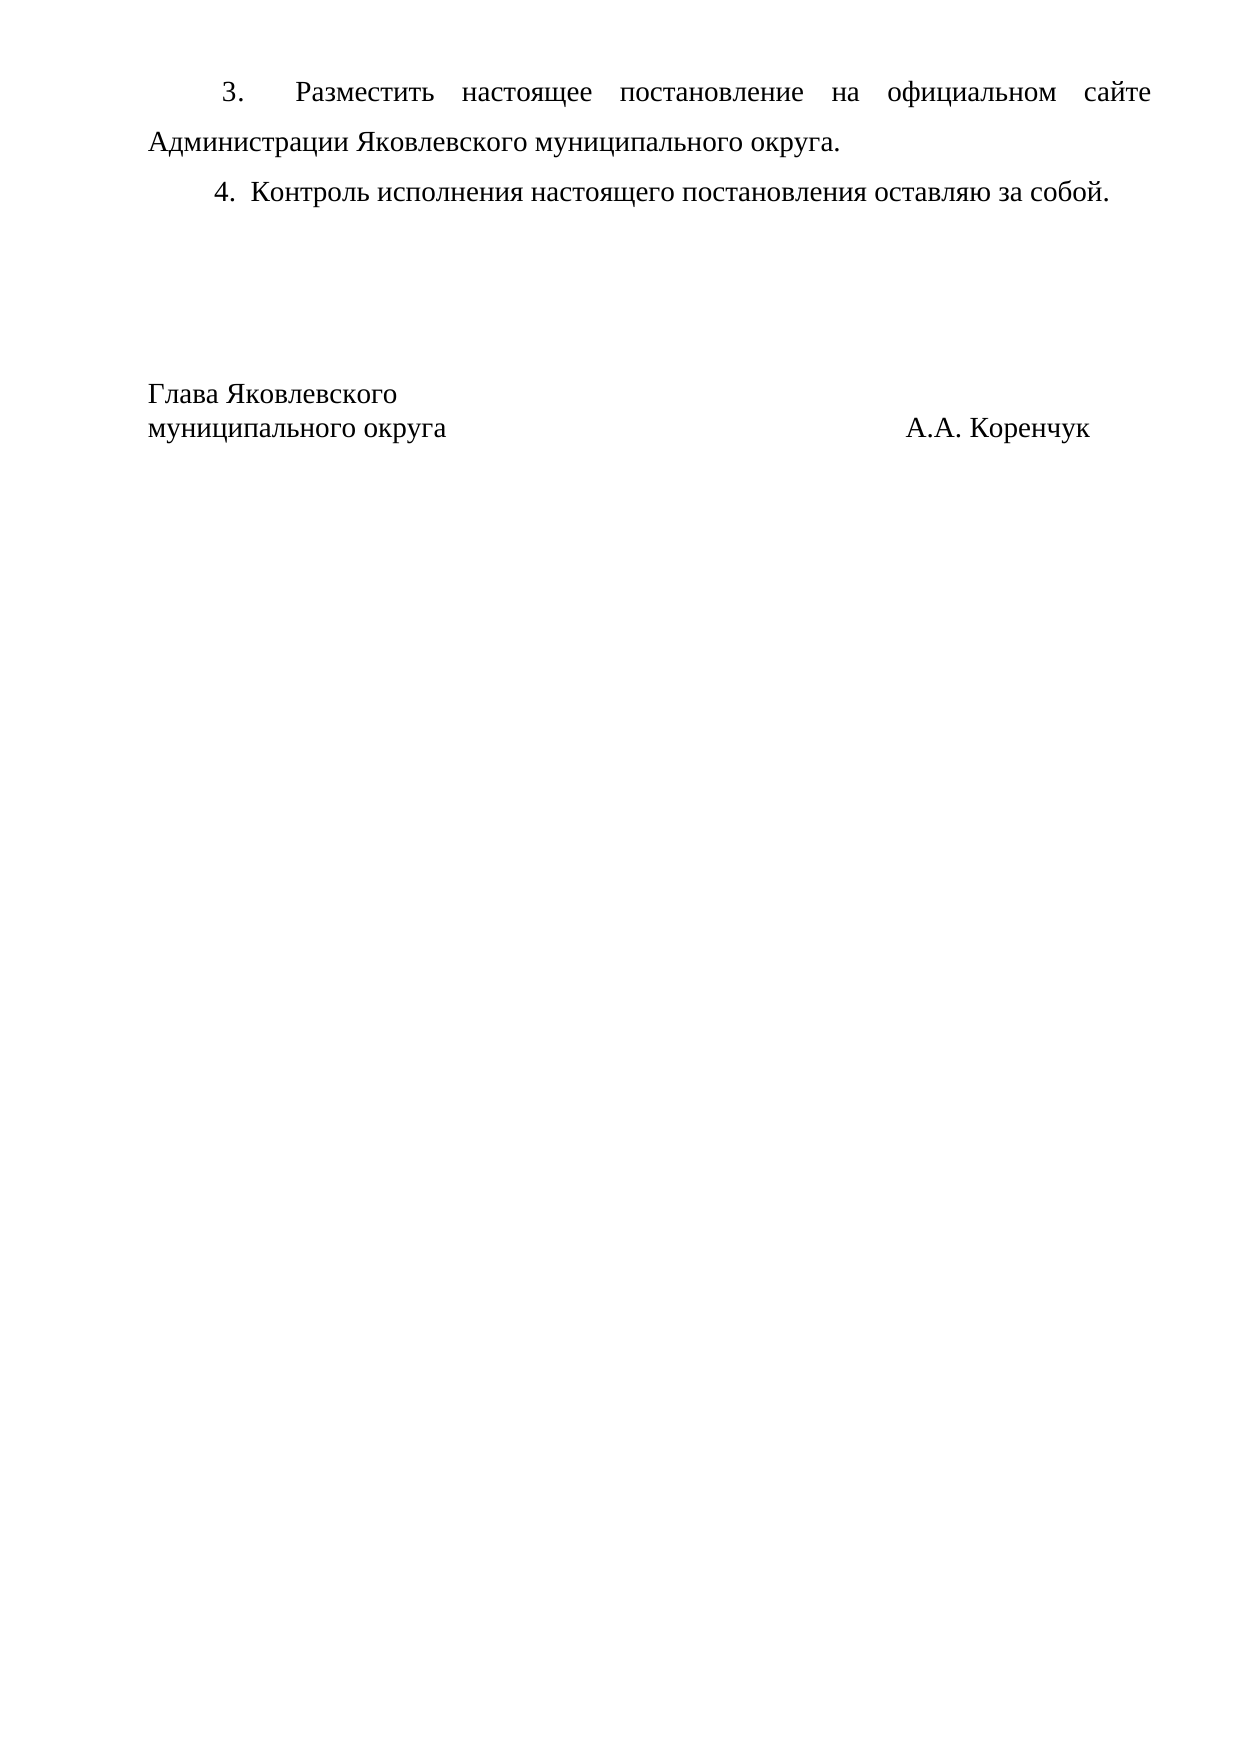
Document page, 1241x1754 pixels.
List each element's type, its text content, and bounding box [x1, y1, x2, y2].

list Разместить настоящее постановление на официальном сайте Администрации Яковлевского муниципального округа. [148, 74, 1152, 158]
text 4. Контроль исполнения настоящего постановления оставляю за собой. [162, 174, 1152, 208]
text Глава Яковлевского [148, 376, 1152, 410]
text муниципального округа А.А. Коренчук [148, 410, 1152, 443]
